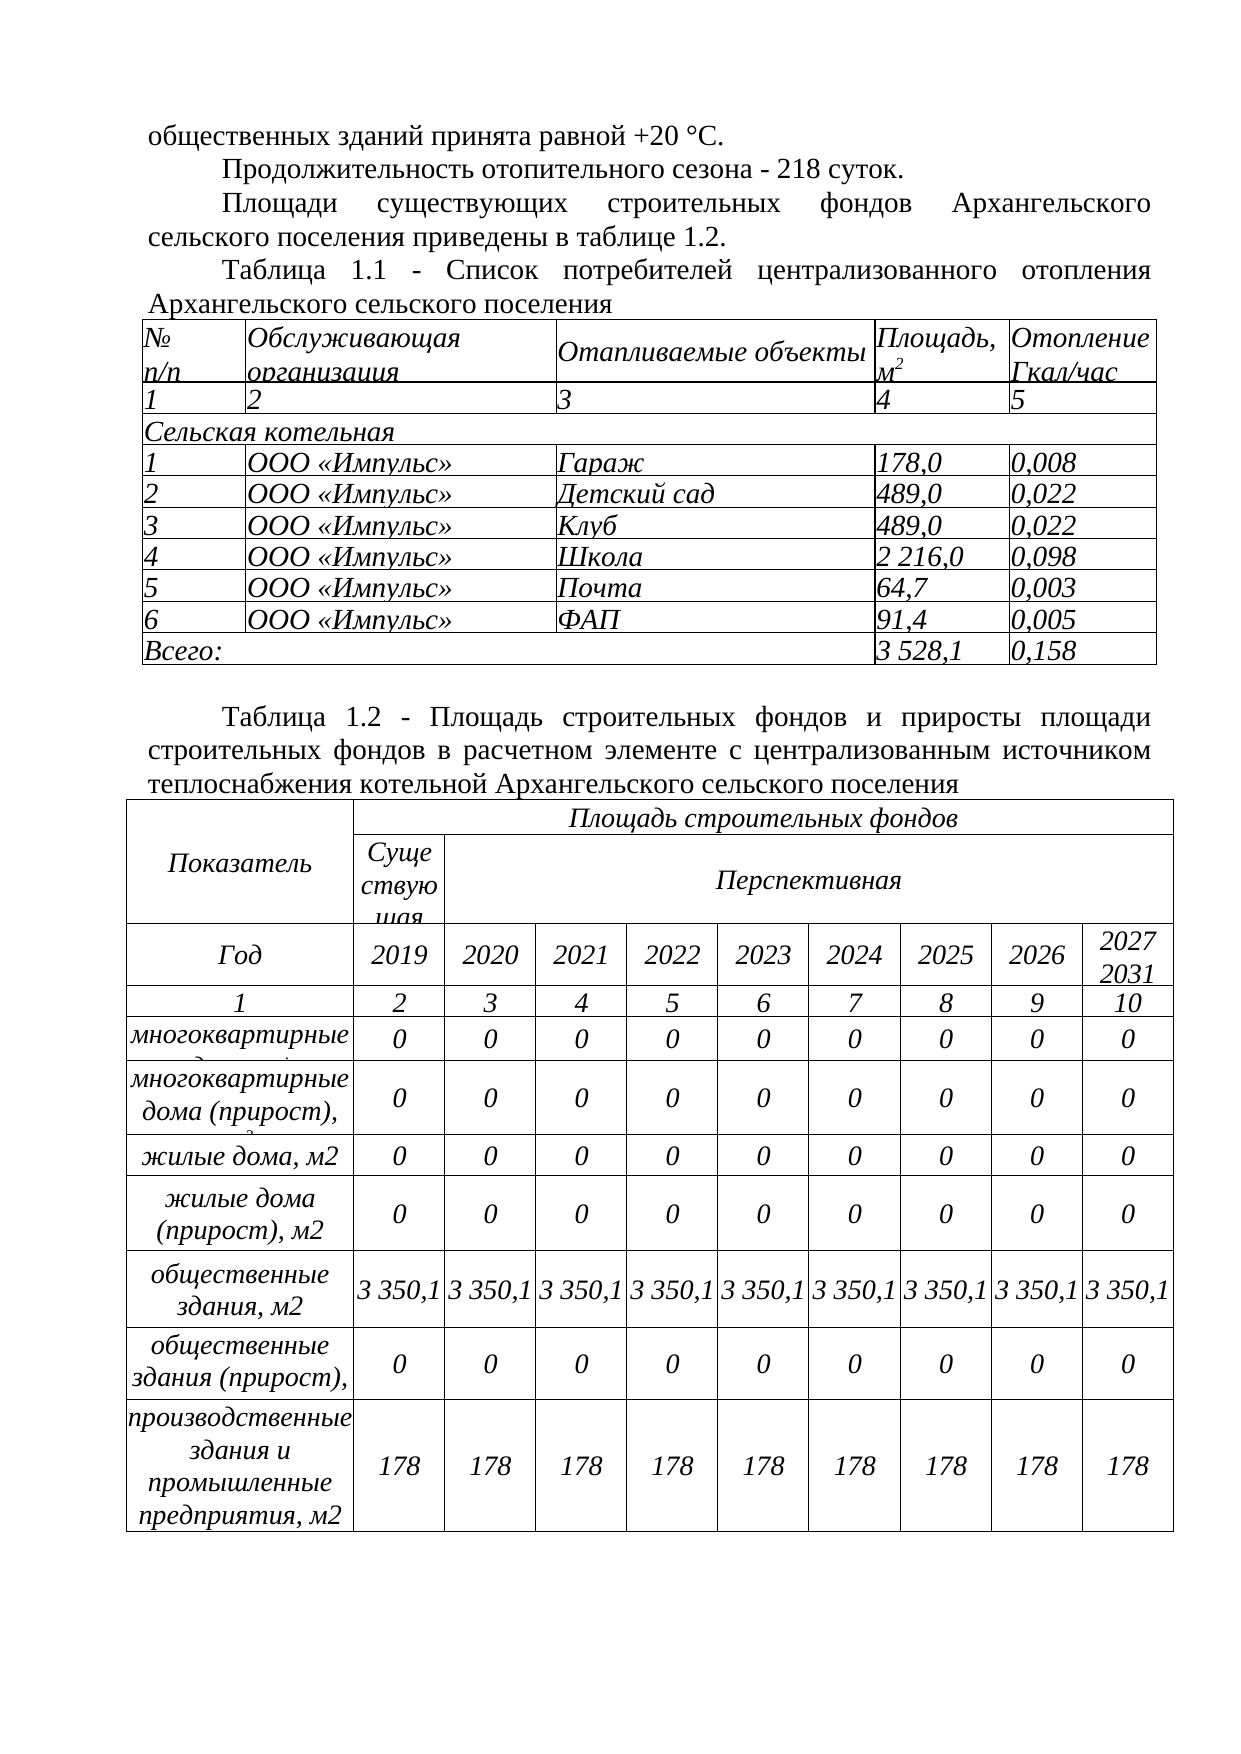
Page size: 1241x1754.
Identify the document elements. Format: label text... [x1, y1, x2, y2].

table_cell 0 [718, 1017, 808, 1060]
text Продолжительность отопительного сезона - 218 суток. [148, 152, 1152, 185]
table_cell 3 [143, 508, 245, 538]
table_cell 3 350,1 [536, 1251, 626, 1327]
text Таблица 1.2 - Площадь строительных фондов и приросты площади строительных фондов в расчетном элементе с централизованным источником теплоснабжения котельной Архангельского сельского поселения [148, 699, 1152, 799]
table_cell производственные здания и промышленные предприятия, м2 [127, 1400, 353, 1531]
table_cell 178 [445, 1400, 535, 1531]
table_cell 0 [536, 1328, 626, 1398]
table_cell 0 [718, 1135, 808, 1175]
table_cell Гараж [557, 445, 874, 475]
table_cell 0,008 [1010, 445, 1156, 475]
table_cell 0 [445, 1017, 535, 1060]
text Площади существующих строительных фондов Архангельского сельского поселения приведены в таблице 1.2. [148, 185, 1152, 252]
table_cell 3 350,1 [718, 1251, 808, 1327]
table_cell 6 [143, 602, 245, 632]
table_cell 2024 [809, 924, 900, 985]
table_cell 0 [445, 1328, 535, 1398]
table_cell 178 [901, 1400, 991, 1531]
table_cell 2025 [901, 924, 991, 985]
table_cell 0,158 [1010, 633, 1156, 664]
table_cell 0 [992, 1176, 1082, 1250]
table_cell 0 [1083, 1017, 1173, 1060]
table_cell ООО «Импульс» [246, 570, 556, 601]
table_cell 3 350,1 [992, 1251, 1082, 1327]
table_cell ООО «Импульс» [246, 539, 556, 569]
table_cell 0 [536, 1017, 626, 1060]
table_cell 10 [1083, 986, 1173, 1016]
table_cell 8 [901, 986, 991, 1016]
table_cell ООО «Импульс» [246, 508, 556, 538]
table_cell 0 [901, 1328, 991, 1398]
table_cell 3 [445, 986, 535, 1016]
table_cell 0 [445, 1135, 535, 1175]
table_cell Школа [557, 539, 874, 569]
table_cell 0,005 [1010, 602, 1156, 632]
table_cell Клуб [557, 508, 874, 538]
table_cell 0 [354, 1135, 444, 1175]
table_cell ФАП [557, 602, 874, 632]
table_cell 0,098 [1010, 539, 1156, 569]
table_cell 2026 [992, 924, 1082, 985]
table_cell Почта [557, 570, 874, 601]
table_cell 3 350,1 [354, 1251, 444, 1327]
table_cell 0 [1083, 1061, 1173, 1134]
table_cell 0 [536, 1135, 626, 1175]
table_cell 0 [809, 1176, 900, 1250]
table_cell Перспективная [445, 835, 1173, 923]
table_cell 0 [901, 1017, 991, 1060]
table_cell 0,003 [1010, 570, 1156, 601]
table_cell 0 [809, 1017, 900, 1060]
table_cell 2020 [445, 924, 535, 985]
table_cell 2023 [718, 924, 808, 985]
table_cell 0 [809, 1061, 900, 1134]
table_cell 0 [354, 1176, 444, 1250]
table_cell 0 [354, 1017, 444, 1060]
table_cell 64,7 [876, 570, 1009, 601]
table_cell 91,4 [876, 602, 1009, 632]
table_cell 178 [809, 1400, 900, 1531]
table_cell 5 [627, 986, 717, 1016]
table_cell жилые дома (прирост), м2 [127, 1176, 353, 1250]
table_cell 2021 [536, 924, 626, 985]
table_cell 3 350,1 [901, 1251, 991, 1327]
table_cell 5 [1010, 383, 1156, 413]
table_cell 7 [809, 986, 900, 1016]
table_cell 0 [718, 1061, 808, 1134]
table_cell 2 [354, 986, 444, 1016]
table_cell 0 [627, 1328, 717, 1398]
table_cell 0 [809, 1328, 900, 1398]
text Таблица 1.1 - Список потребителей централизованного отопления Архангельского сельского поселения [148, 252, 1152, 319]
table_cell 0 [536, 1176, 626, 1250]
table_cell 0 [901, 1061, 991, 1134]
table_cell 2027 2031 [1083, 924, 1173, 985]
table_cell 0 [992, 1017, 1082, 1060]
table_cell 3 [557, 383, 874, 413]
table_cell многоквартирные дома (прирост), м2 [127, 1061, 353, 1134]
table_cell 3 350,1 [1083, 1251, 1173, 1327]
table_cell 489,0 [876, 476, 1009, 507]
table_cell ООО «Импульс» [246, 445, 556, 475]
table_cell Год [127, 924, 353, 985]
table_cell 3 528,1 [876, 633, 1009, 664]
table_cell 0 [809, 1135, 900, 1175]
table_cell 0 [718, 1176, 808, 1250]
table_cell Всего: [143, 633, 874, 664]
table_cell 0 [354, 1061, 444, 1134]
table_cell общественные здания, м2 [127, 1251, 353, 1327]
table_cell 1 [127, 986, 353, 1016]
table_cell 0 [901, 1176, 991, 1250]
table_cell 2022 [627, 924, 717, 985]
table_cell 3 350,1 [445, 1251, 535, 1327]
table_cell 178 [354, 1400, 444, 1531]
table_cell жилые дома, м2 [127, 1135, 353, 1175]
table_cell Сельская котельная [143, 414, 1156, 444]
table_cell 0 [992, 1061, 1082, 1134]
table_header № п/п [143, 320, 245, 381]
table_cell 9 [992, 986, 1082, 1016]
table_cell 178 [536, 1400, 626, 1531]
table_cell 0 [1083, 1135, 1173, 1175]
table_cell 0 [627, 1017, 717, 1060]
table_cell 0 [718, 1328, 808, 1398]
table_cell 178 [992, 1400, 1082, 1531]
table_cell 178,0 [876, 445, 1009, 475]
table_cell 178 [1083, 1400, 1173, 1531]
table_cell 3 350,1 [809, 1251, 900, 1327]
table_cell 0,022 [1010, 508, 1156, 538]
table_cell 0 [536, 1061, 626, 1134]
table_cell 489,0 [876, 508, 1009, 538]
table_cell 6 [718, 986, 808, 1016]
table_cell многоквартирные дома, м: [127, 1017, 353, 1060]
table_cell 1 [143, 383, 245, 413]
table_cell Детский сад [557, 476, 874, 507]
table_cell 178 [627, 1400, 717, 1531]
table_header Показатель [127, 800, 353, 923]
table_cell 1 [143, 445, 245, 475]
table_cell 4 [143, 539, 245, 569]
table_cell 0 [992, 1328, 1082, 1398]
table_header Отопление Гкал/час [1010, 320, 1156, 381]
table_cell 3 350,1 [627, 1251, 717, 1327]
table_cell общественные здания (прирост), м2 [127, 1328, 353, 1398]
table_cell 0 [992, 1135, 1082, 1175]
table_cell 178 [718, 1400, 808, 1531]
table_cell 0,022 [1010, 476, 1156, 507]
table_cell ООО «Импульс» [246, 476, 556, 507]
table_header Площадь, м2 [876, 320, 1009, 381]
table_cell 4 [536, 986, 626, 1016]
table_header Отапливаемые объекты [557, 320, 874, 381]
table_cell 0 [901, 1135, 991, 1175]
table_cell 0 [445, 1176, 535, 1250]
table_cell 0 [1083, 1176, 1173, 1250]
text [148, 118, 1152, 152]
table_cell 0 [445, 1061, 535, 1134]
table_cell 0 [627, 1061, 717, 1134]
table_cell 0 [354, 1328, 444, 1398]
table_cell ООО «Импульс» [246, 602, 556, 632]
table_header Обслуживающая организация [246, 320, 556, 381]
table_cell 2 [143, 476, 245, 507]
table_cell 0 [627, 1135, 717, 1175]
table_cell 5 [143, 570, 245, 601]
table_cell 4 [876, 383, 1009, 413]
table_cell 2 216,0 [876, 539, 1009, 569]
table_cell 2019 [354, 924, 444, 985]
table_cell Суще ствую щая [354, 835, 444, 923]
table_header Площадь строительных фондов [354, 800, 1173, 834]
table_cell 0 [627, 1176, 717, 1250]
table_cell 2 [246, 383, 556, 413]
table_cell 0 [1083, 1328, 1173, 1398]
